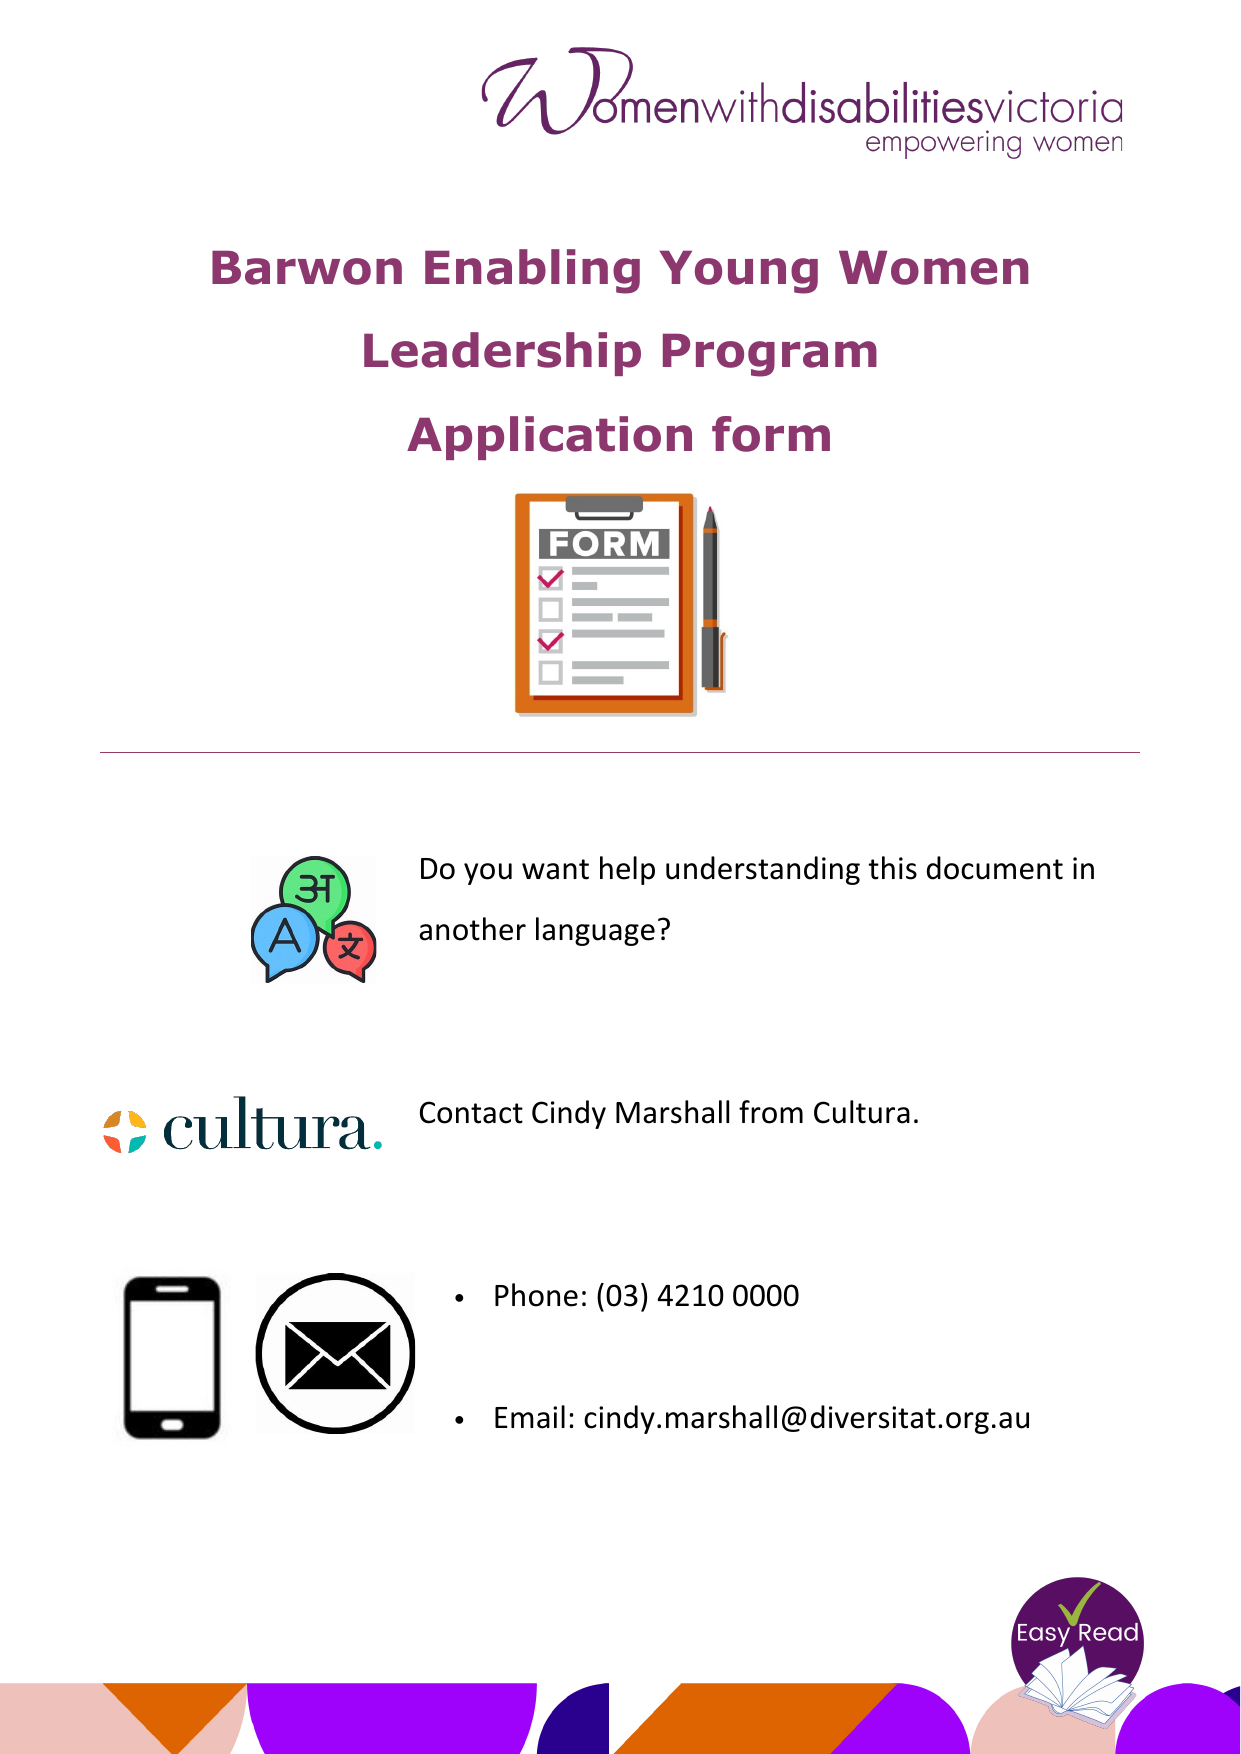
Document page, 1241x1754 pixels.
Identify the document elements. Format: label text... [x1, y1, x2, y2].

text Barwon Enabling Young Women [118, 238, 1122, 294]
picture [251, 856, 377, 983]
list Phone: (03) 4210 0000 [455, 1274, 1211, 1315]
text Application form [118, 405, 1122, 461]
text Do you want help understanding this document in another language? [418, 847, 1122, 948]
list Email: cindy.marshall@diversitat.org.au [455, 1396, 1211, 1437]
text Leadership Program [118, 322, 1122, 377]
picture [98, 1089, 387, 1161]
text Contact Cindy Marshall from Cultura. [418, 1091, 1122, 1132]
picture [255, 1273, 415, 1434]
picture [0, 1574, 1241, 1754]
picture [481, 47, 1123, 159]
picture [111, 1267, 234, 1451]
picture [511, 488, 730, 721]
